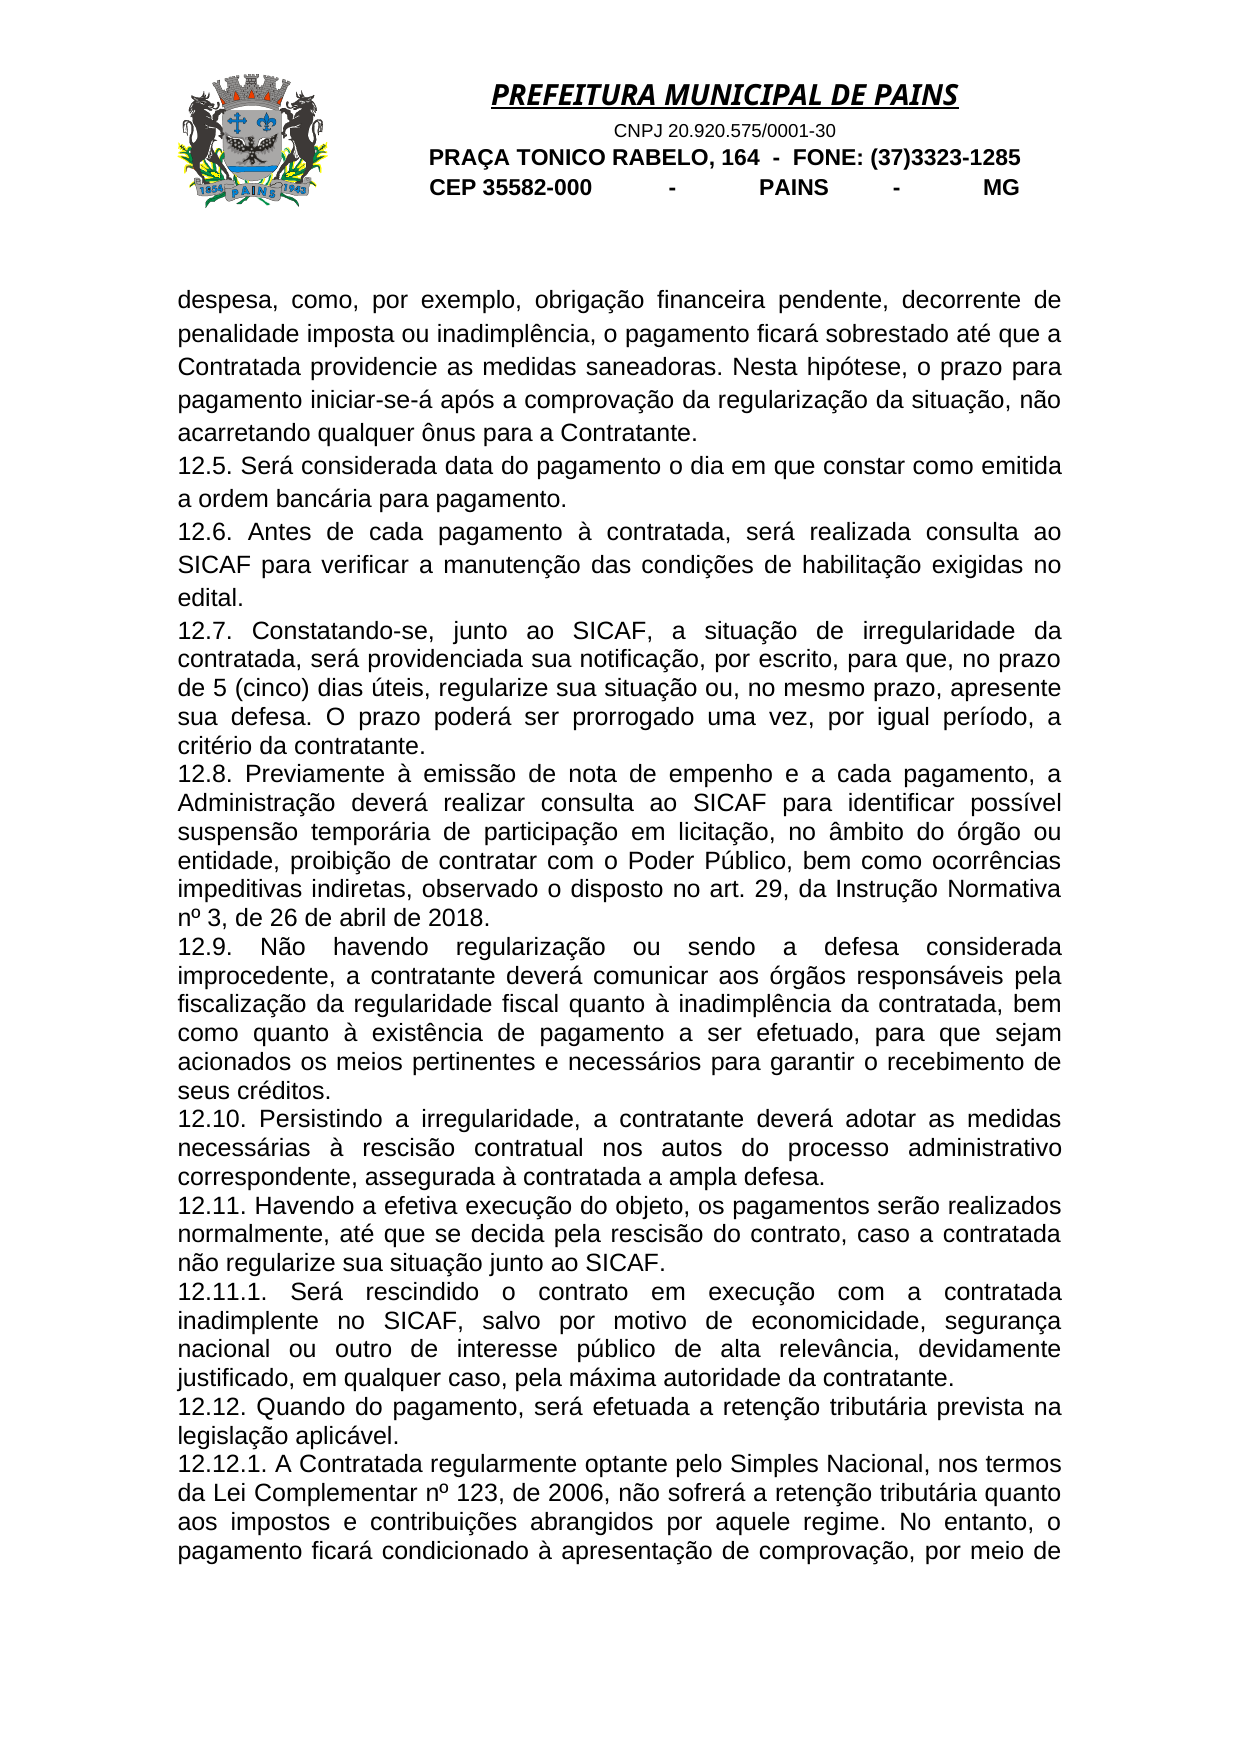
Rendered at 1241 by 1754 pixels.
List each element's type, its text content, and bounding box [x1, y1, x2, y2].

text 12.6. Antes de cada pagamento à contratada, será realizada consulta ao SICAF para verificar a manutenção das condições de habilitação exigidas no edital. [177, 517, 1063, 611]
text 12.7. Constatando-se, junto ao SICAF, a situação de irregularidade da contratada, será providenciada sua notificação, por escrito, para que, no prazo de 5 (cinco) dias úteis, regularize sua situação ou, no mesmo prazo, apresente sua defesa. O prazo poderá ser prorrogado uma vez, por igual período, a critério da contratante. [177, 616, 1063, 759]
text 12.12. Quando do pagamento, será efetuada a retenção tributária prevista na legislação aplicável. [177, 1392, 1063, 1449]
text 12.9. Não havendo regularização ou sendo a defesa considerada improcedente, a contratante deverá comunicar aos órgãos responsáveis pela fiscalização da regularidade fiscal quanto à inadimplência da contratada, bem como quanto à existência de pagamento a ser efetuado, para que sejam acionados os meios pertinentes e necessários para garantir o recebimento de seus créditos. [177, 932, 1063, 1104]
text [177, 1449, 1063, 1564]
text 12.11.1. Será rescindido o contrato em execução com a contratada inadimplente no SICAF, salvo por motivo de economicidade, segurança nacional ou outro de interesse público de alta relevância, devidamente justificado, em qualquer caso, pela máxima autoridade da contratante. [177, 1277, 1063, 1392]
text 12.5. Será considerada data do pagamento o dia em que constar como emitida a ordem bancária para pagamento. [177, 451, 1063, 512]
text 12.8. Previamente à emissão de nota de empenho e a cada pagamento, a Administração deverá realizar consulta ao SICAF para identificar possível suspensão temporária de participação em licitação, no âmbito do órgão ou entidade, proibição de contratar com o Poder Público, bem como ocorrências impeditivas indiretas, observado o disposto no art. 29, da Instrução Normativa nº 3, de 26 de abril de 2018. [177, 759, 1063, 932]
text 12.11. Havendo a efetiva execução do objeto, os pagamentos serão realizados normalmente, até que se decida pela rescisão do contrato, caso a contratada não regularize sua situação junto ao SICAF. [177, 1191, 1063, 1277]
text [177, 286, 1063, 446]
text 12.10. Persistindo a irregularidade, a contratante deverá adotar as medidas necessárias à rescisão contratual nos autos do processo administrativo correspondente, assegurada à contratada a ampla defesa. [177, 1104, 1063, 1191]
